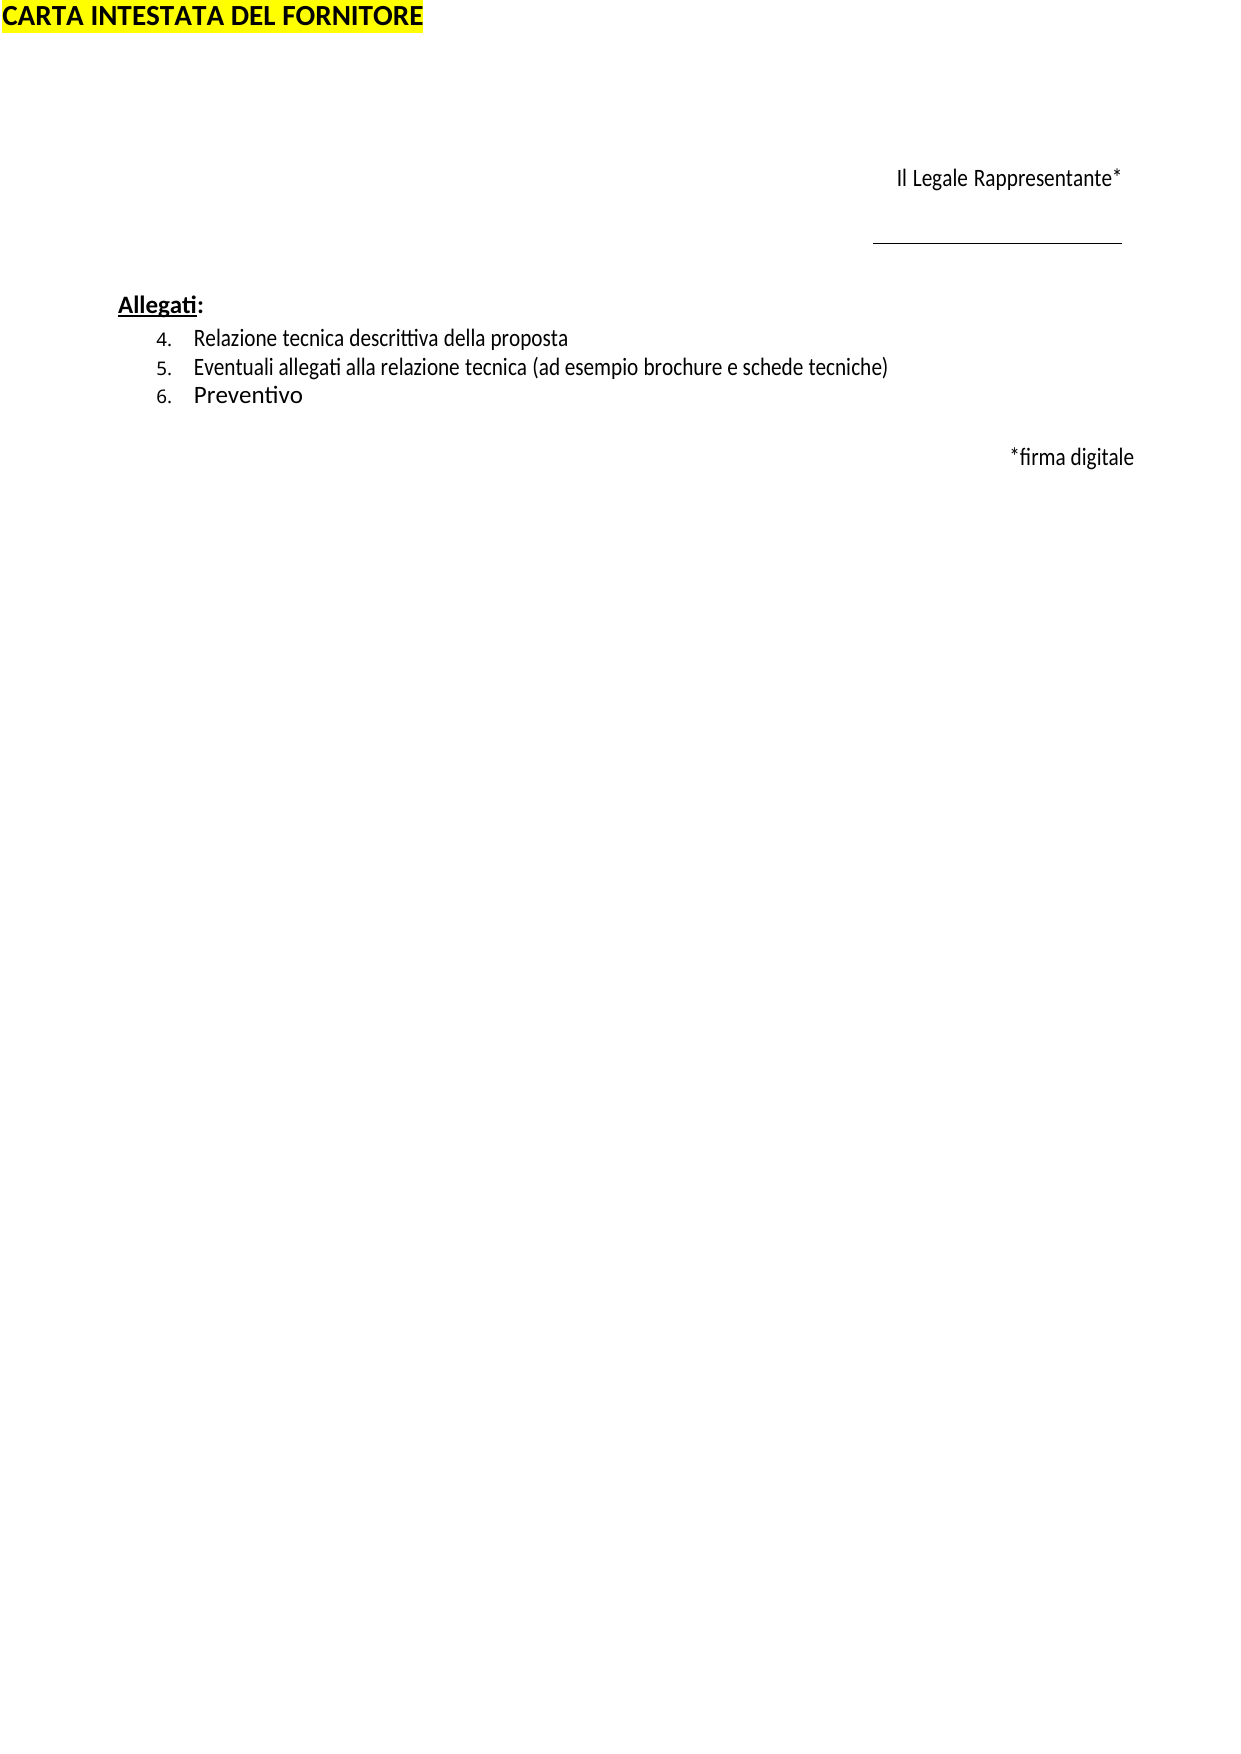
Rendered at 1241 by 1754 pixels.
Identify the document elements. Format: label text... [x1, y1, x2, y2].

text Il Legale Rappresentante* [106, 162, 1122, 193]
list Preventivo [156, 381, 1134, 409]
text *firma digitale [118, 441, 1134, 471]
list Relazione tecnica descrittiva della proposta [156, 323, 1134, 352]
list Eventuali allegati alla relazione tecnica (ad esempio brochure e schede tecniche) [156, 352, 1134, 381]
text Allegati: [118, 289, 1134, 320]
